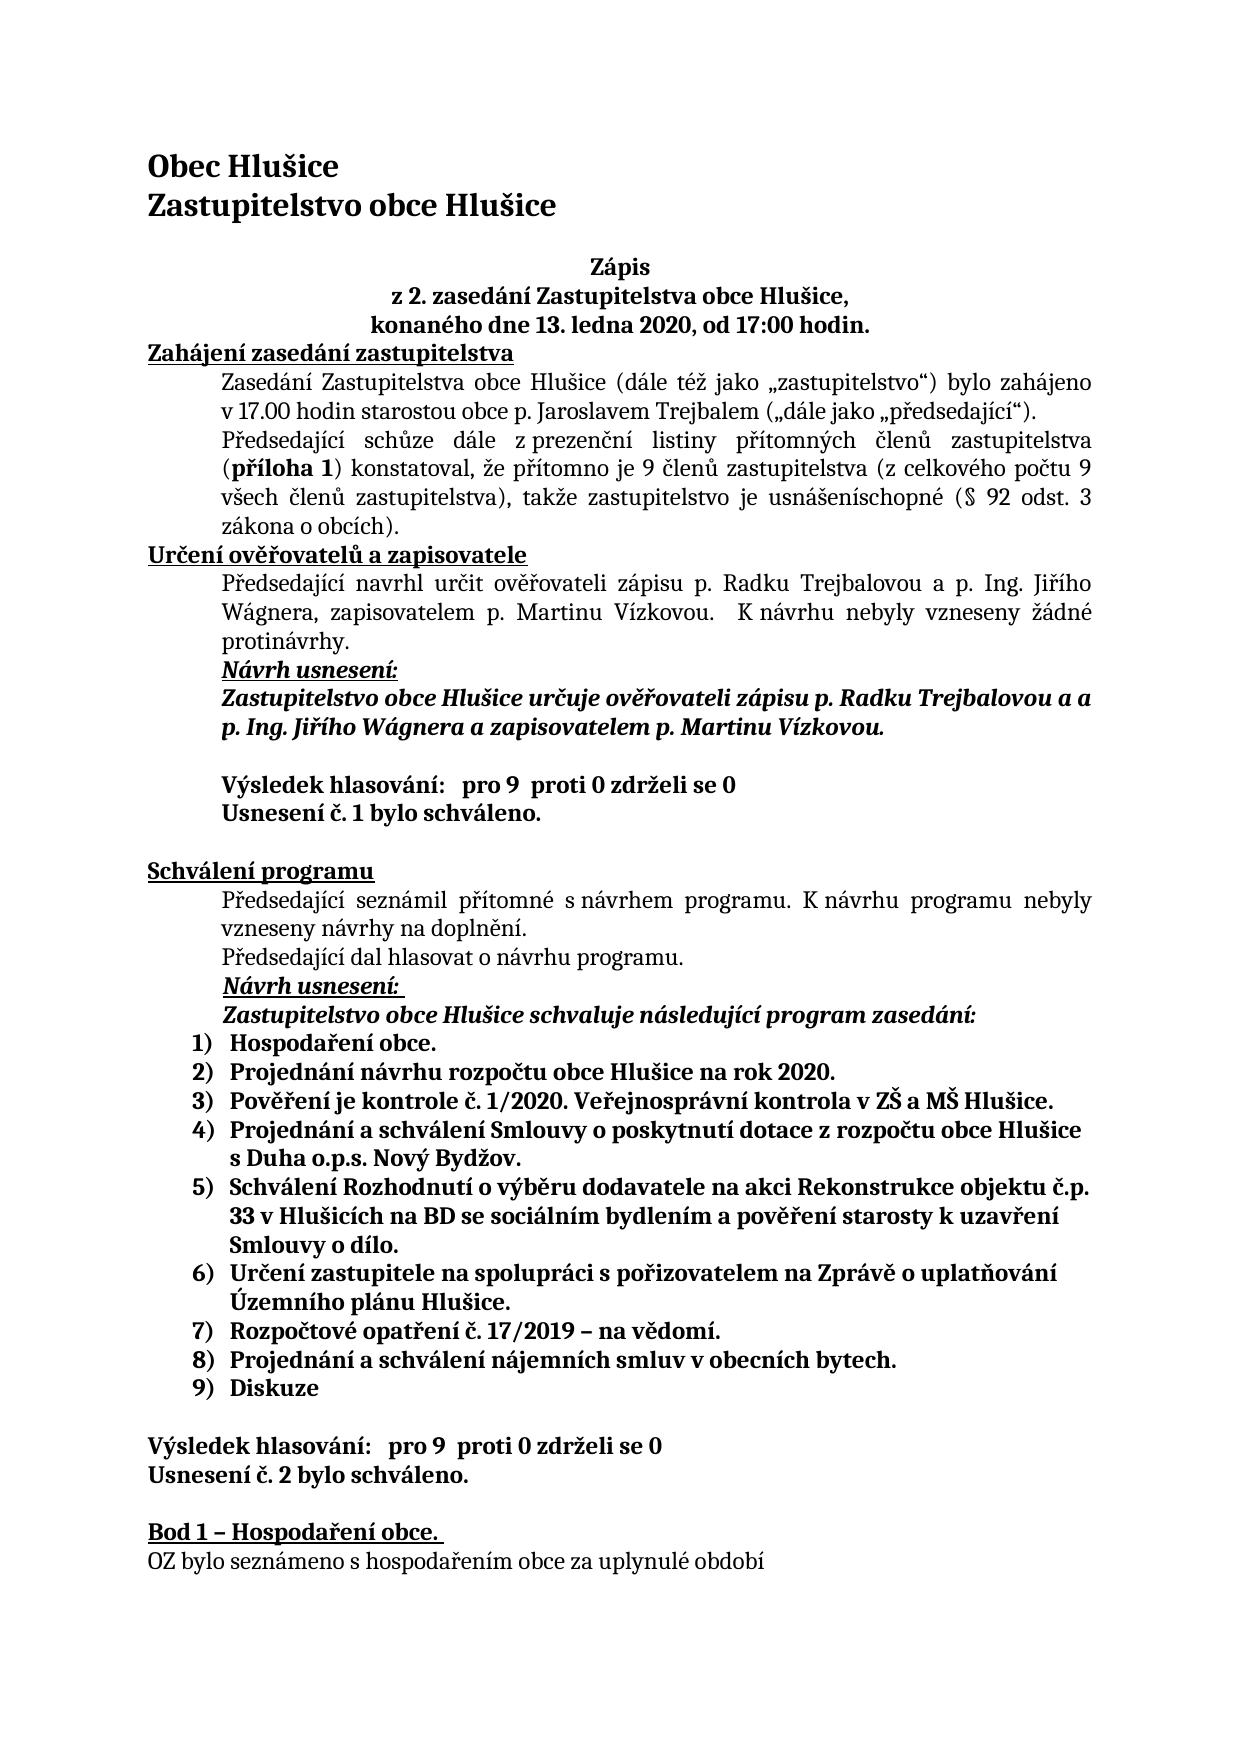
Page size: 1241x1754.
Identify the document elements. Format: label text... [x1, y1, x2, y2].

text Předsedající seznámil přítomné s návrhem programu. K návrhu programu nebyly vzneseny návrhy na doplnění. [221, 886, 1093, 943]
text Zastupitelstvo obce Hlušice schvaluje následující program zasedání: [185, 1001, 1093, 1029]
subtitle Zápis [148, 253, 1093, 282]
list Rozpočtové opatření č. 17/2019 – na vědomí. [192, 1317, 1093, 1346]
list Projednání a schválení nájemních smluv v obecních bytech. [192, 1346, 1093, 1374]
text Předsedající navrhl určit ověřovateli zápisu p. Radku Trejbalovou a p. Ing. Jiřího Wágnera, zapisovatelem p. Martinu Vízkovou. K návrhu nebyly vzneseny žádné protinávrhy. [221, 569, 1093, 656]
subtitle z 2. zasedání Zastupitelstva obce Hlušice, [148, 282, 1093, 311]
text Výsledek hlasování: pro 9 proti 0 zdrželi se 0 [148, 1432, 1093, 1461]
text OZ bylo seznámeno s hospodařením obce za uplynulé období [148, 1547, 1093, 1576]
list Pověření je kontrole č. 1/2020. Veřejnosprávní kontrola v ZŠ a MŠ Hlušice. [192, 1087, 1093, 1116]
text Návrh usnesení: [185, 972, 1093, 1001]
list Určení zastupitele na spolupráci s pořizovatelem na Zprávě o uplatňování Územního plánu Hlušice. [192, 1259, 1093, 1317]
text Schválení programu [148, 857, 1093, 886]
text Návrh usnesení: [148, 656, 1093, 684]
list Projednání a schválení Smlouvy o poskytnutí dotace z rozpočtu obce Hlušice s Duha o.p.s. Nový Bydžov. [192, 1116, 1093, 1173]
list Diskuze [192, 1374, 1093, 1403]
subtitle konaného dne 13. ledna 2020, od 17:00 hodin. [148, 311, 1093, 339]
text Zahájení zasedání zastupitelstva [148, 339, 1093, 368]
text Bod 1 – Hospodaření obce. [148, 1518, 1093, 1547]
text Určení ověřovatelů a zapisovatele [148, 541, 1093, 569]
text Výsledek hlasování: pro 9 proti 0 zdrželi se 0 [148, 771, 1093, 799]
text Usnesení č. 2 bylo schváleno. [148, 1461, 1093, 1489]
text Zasedání Zastupitelstva obce Hlušice (dále též jako „zastupitelstvo“) bylo zahájeno v 17.00 hodin starostou obce p. Jaroslavem Trejbalem („dále jako „předsedající“). [221, 368, 1093, 426]
list Projednání návrhu rozpočtu obce Hlušice na rok 2020. [192, 1058, 1093, 1087]
text Usnesení č. 1 bylo schváleno. [148, 799, 1093, 828]
list Schválení Rozhodnutí o výběru dodavatele na akci Rekonstrukce objektu č.p. 33 v Hlušicích na BD se sociálním bydlením a pověření starosty k uzavření Smlouvy o dílo. [192, 1173, 1093, 1259]
list Hospodaření obce. [192, 1029, 1093, 1058]
text Předsedající dal hlasovat o návrhu programu. [148, 943, 1093, 972]
text Zastupitelstvo obce Hlušice [148, 186, 1093, 224]
text Předsedající schůze dále z prezenční listiny přítomných členů zastupitelstva (příloha 1) konstatoval, že přítomno je 9 členů zastupitelstva (z celkového počtu 9 všech členů zastupitelstva), takže zastupitelstvo je usnášeníschopné (§ 92 odst. 3 zákona o obcích). [221, 426, 1093, 541]
text Zastupitelstvo obce Hlušice určuje ověřovateli zápisu p. Radku Trejbalovou a a p. Ing. Jiřího Wágnera a zapisovatelem p. Martinu Vízkovou. [221, 684, 1093, 742]
subtitle Obec Hlušice [148, 148, 1093, 186]
